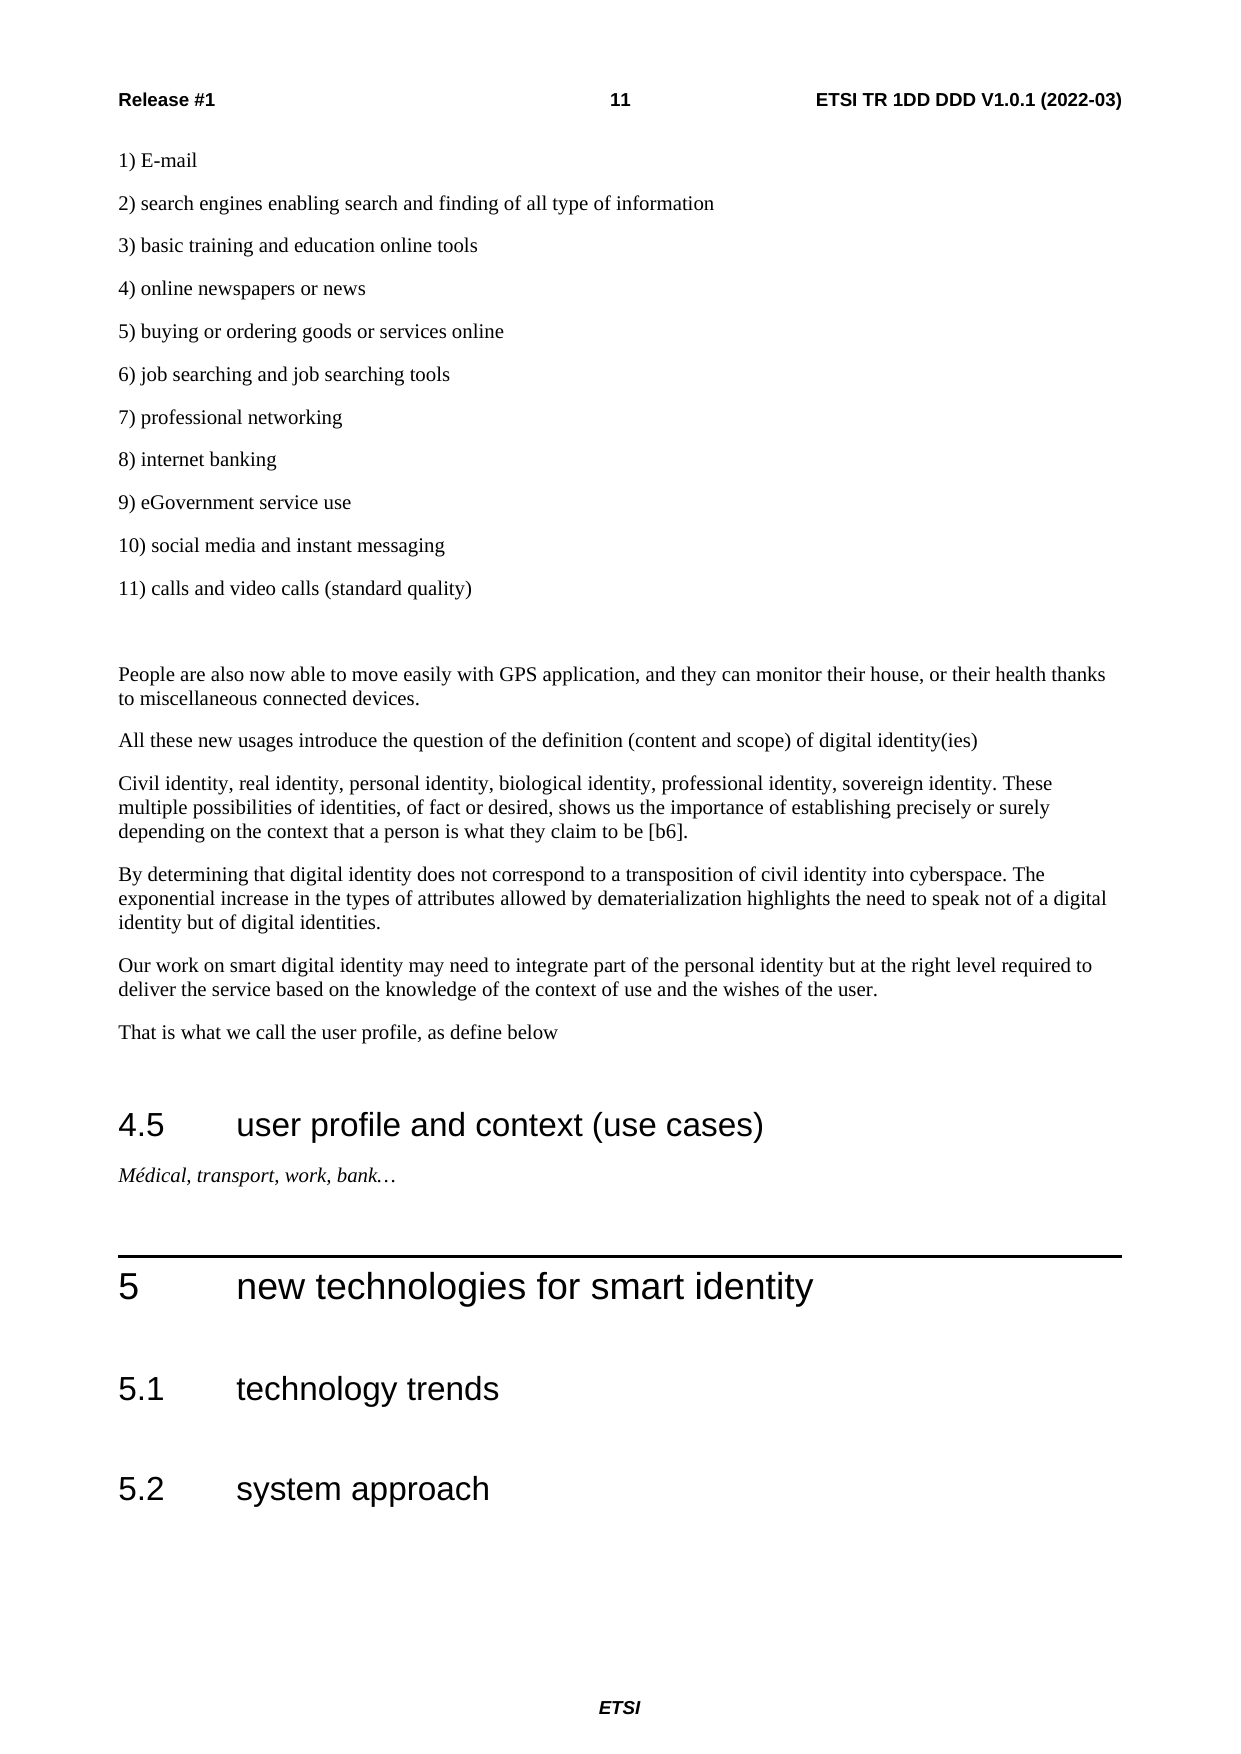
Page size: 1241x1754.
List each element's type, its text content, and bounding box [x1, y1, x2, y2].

subtitle 5.1 technology trends [118, 1369, 1122, 1407]
subtitle 5.2 system approach [118, 1469, 1122, 1507]
text 8) internet banking [118, 447, 1122, 471]
text People are also now able to move easily with GPS application, and they can monitor their house, or their health thanks to miscellaneous connected devices. [118, 661, 1122, 709]
text Our work on smart digital identity may need to integrate part of the personal identity but at the right level required to deliver the service based on the knowledge of the context of use and the wishes of the user. [118, 953, 1122, 1001]
text 10) social media and instant messaging [118, 533, 1122, 557]
text 1) E-mail [118, 148, 1122, 172]
text 2) search engines enabling search and finding of all type of information [118, 191, 1122, 214]
text By determining that digital identity does not correspond to a transposition of civil identity into cyberspace. The exponential increase in the types of attributes allowed by dematerialization highlights the need to speak not of a digital identity but of digital identities. [118, 862, 1122, 934]
text That is what we call the user profile, as define below [118, 1020, 1122, 1044]
text 3) basic training and education online tools [118, 233, 1122, 257]
subtitle 5 new technologies for smart identity [118, 1258, 1122, 1307]
text 5) buying or ordering goods or services online [118, 319, 1122, 343]
text Médical, transport, work, bank… [118, 1163, 1122, 1187]
text 6) job searching and job searching tools [118, 362, 1122, 386]
text Civil identity, real identity, personal identity, biological identity, professional identity, sovereign identity. These multiple possibilities of identities, of fact or desired, shows us the importance of establishing precisely or surely depending on the context that a person is what they claim to be [b6]. [118, 771, 1122, 843]
text 9) eGovernment service use [118, 490, 1122, 514]
text All these new usages introduce the question of the definition (content and scope) of digital identity(ies) [118, 728, 1122, 752]
text 7) professional networking [118, 404, 1122, 429]
text 4) online newspapers or news [118, 276, 1122, 300]
subtitle 4.5 user profile and context (use cases) [118, 1106, 1122, 1144]
text 11) calls and video calls (standard quality) [118, 576, 1122, 600]
